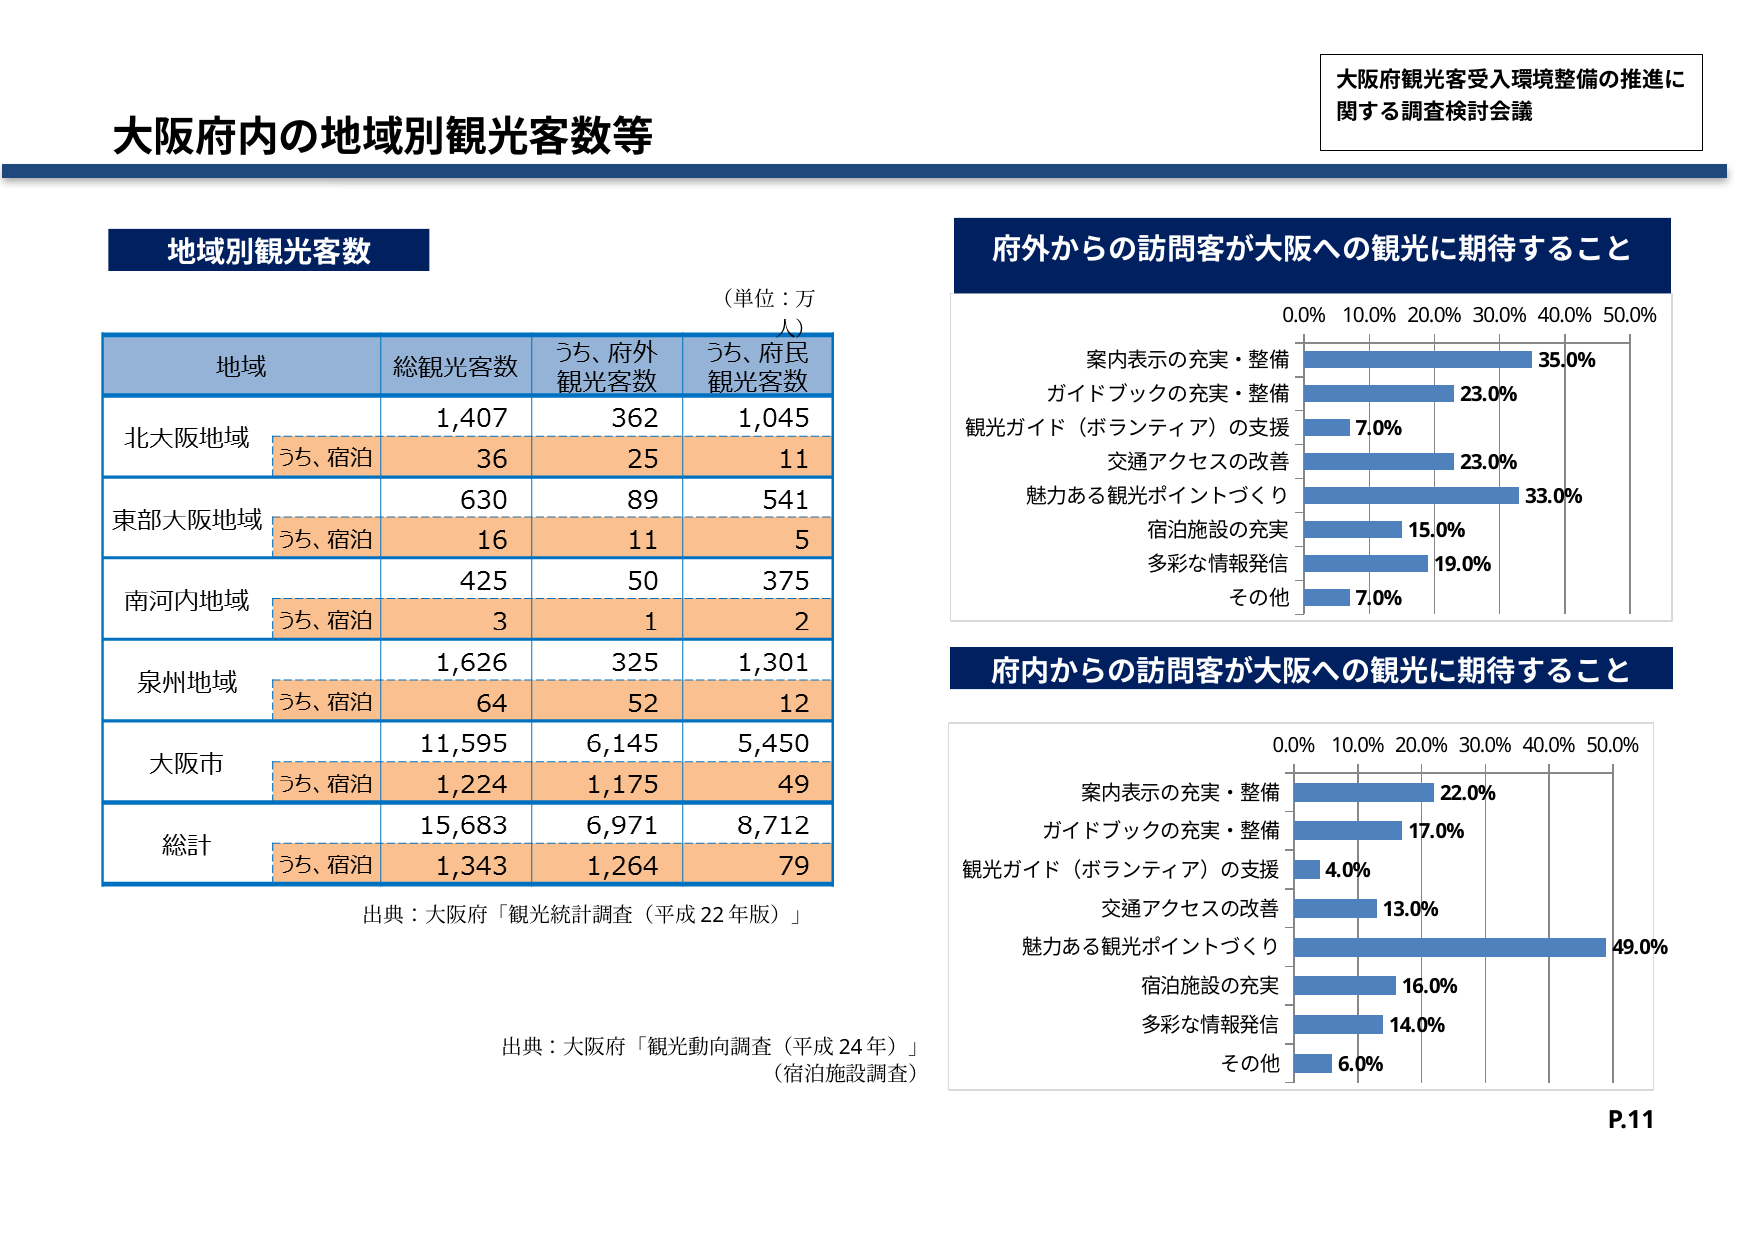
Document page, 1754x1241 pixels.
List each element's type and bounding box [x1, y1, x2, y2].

picture [101, 329, 834, 893]
